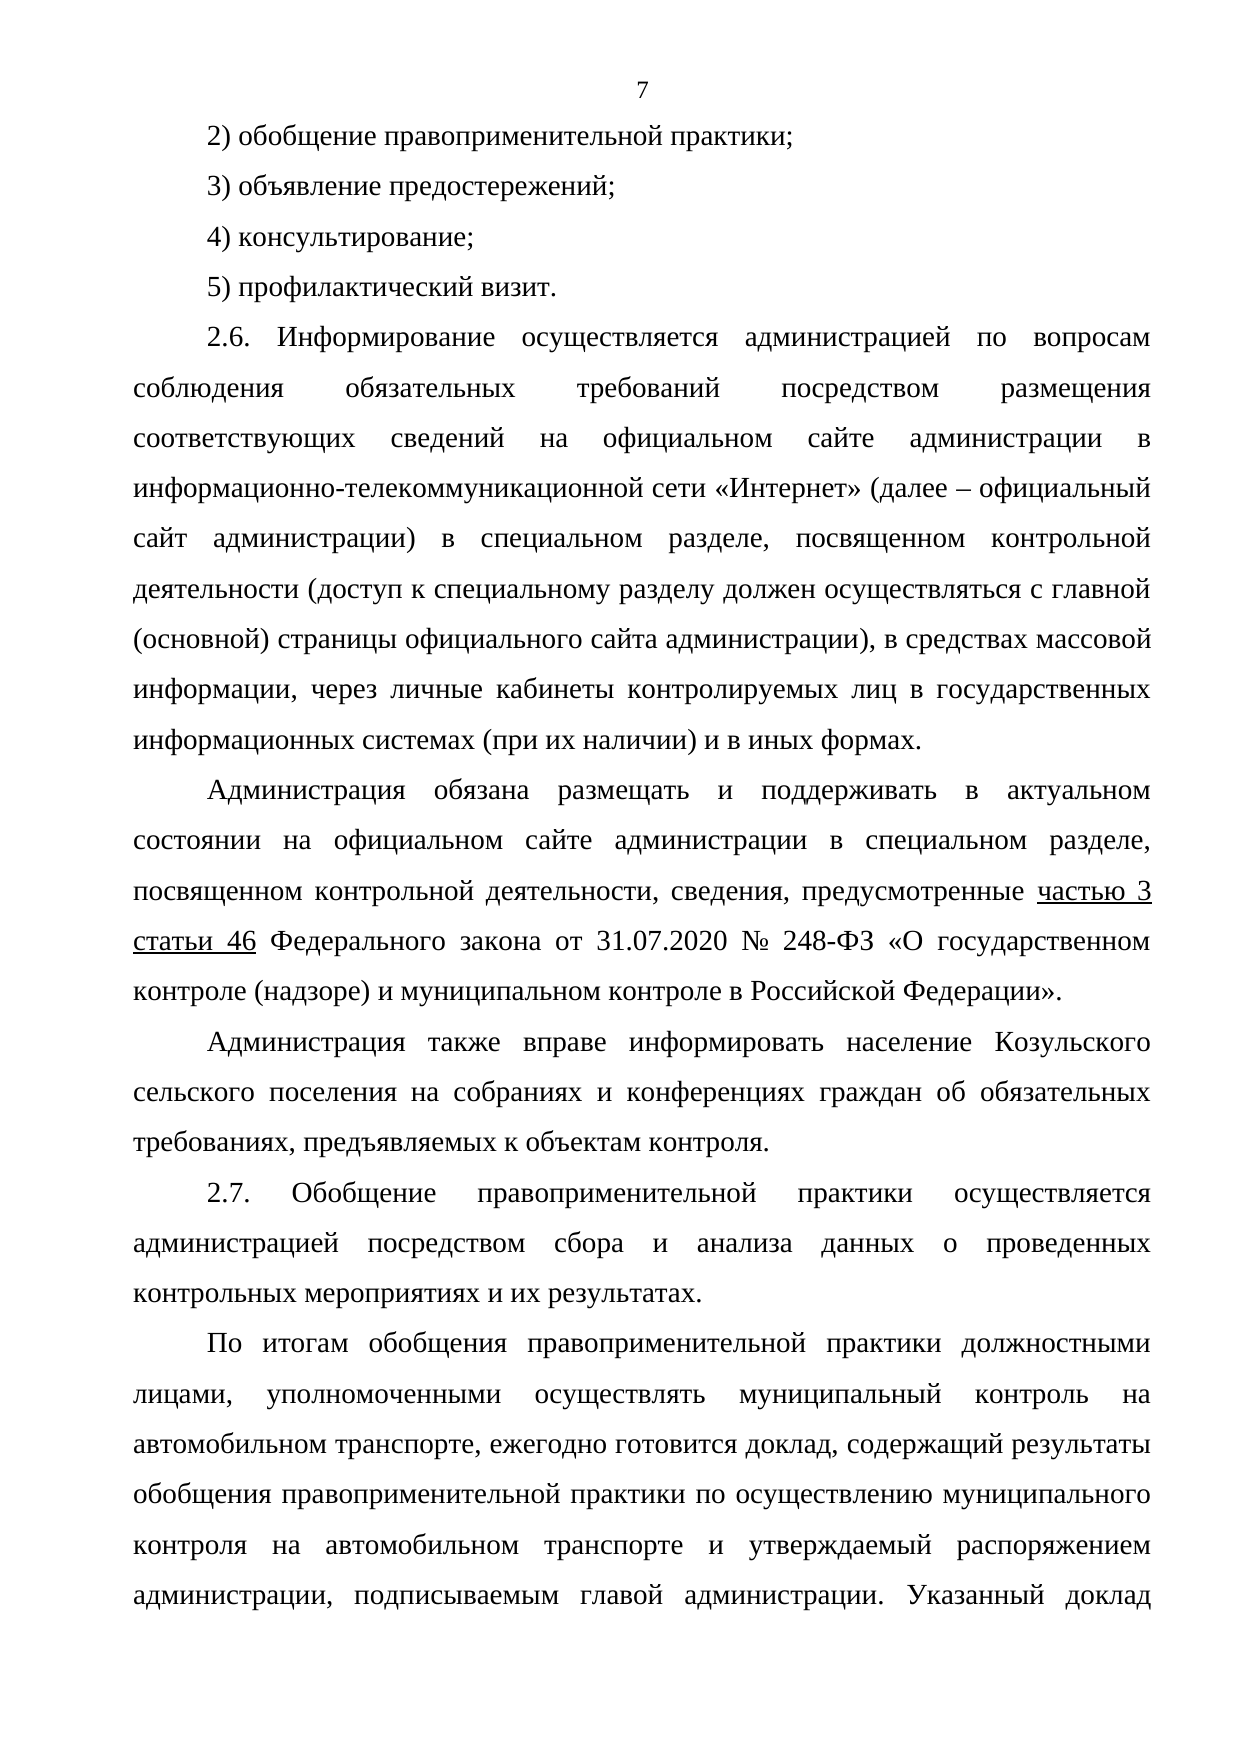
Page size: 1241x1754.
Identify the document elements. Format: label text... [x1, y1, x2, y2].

text 2) обобщение правоприменительной практики; [133, 118, 1152, 152]
text 4) консультирование; [133, 219, 1152, 252]
text 2.6. Информирование осуществляется администрацией по вопросам соблюдения обязательных требований посредством размещения соответствующих сведений на официальном сайте администрации в информационно-телекоммуникационной сети «Интернет» (далее – официальный сайт администрации) в специальном разделе, посвященном контрольной деятельности (доступ к специальному разделу должен осуществляться с главной (основной) страницы официального сайта администрации), в средствах массовой информации, через личные кабинеты контролируемых лиц в государственных информационных системах (при их наличии) и в иных формах. [133, 319, 1152, 755]
text 2.7. Обобщение правоприменительной практики осуществляется администрацией посредством сбора и анализа данных о проведенных контрольных мероприятиях и их результатах. [133, 1175, 1152, 1309]
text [133, 1326, 1152, 1611]
text Администрация обязана размещать и поддерживать в актуальном состоянии на официальном сайте администрации в специальном разделе, посвященном контрольной деятельности, сведения, предусмотренные частью 3 статьи 46 Федерального закона от 31.07.2020 № 248-ФЗ «О государственном контроле (надзоре) и муниципальном контроле в Российской Федерации». [133, 772, 1152, 1007]
text 3) объявление предостережений; [133, 168, 1152, 202]
text 5) профилактический визит. [133, 269, 1152, 303]
text Администрация также вправе информировать население Козульского сельского поселения на собраниях и конференциях граждан об обязательных требованиях, предъявляемых к объектам контроля. [133, 1024, 1152, 1158]
